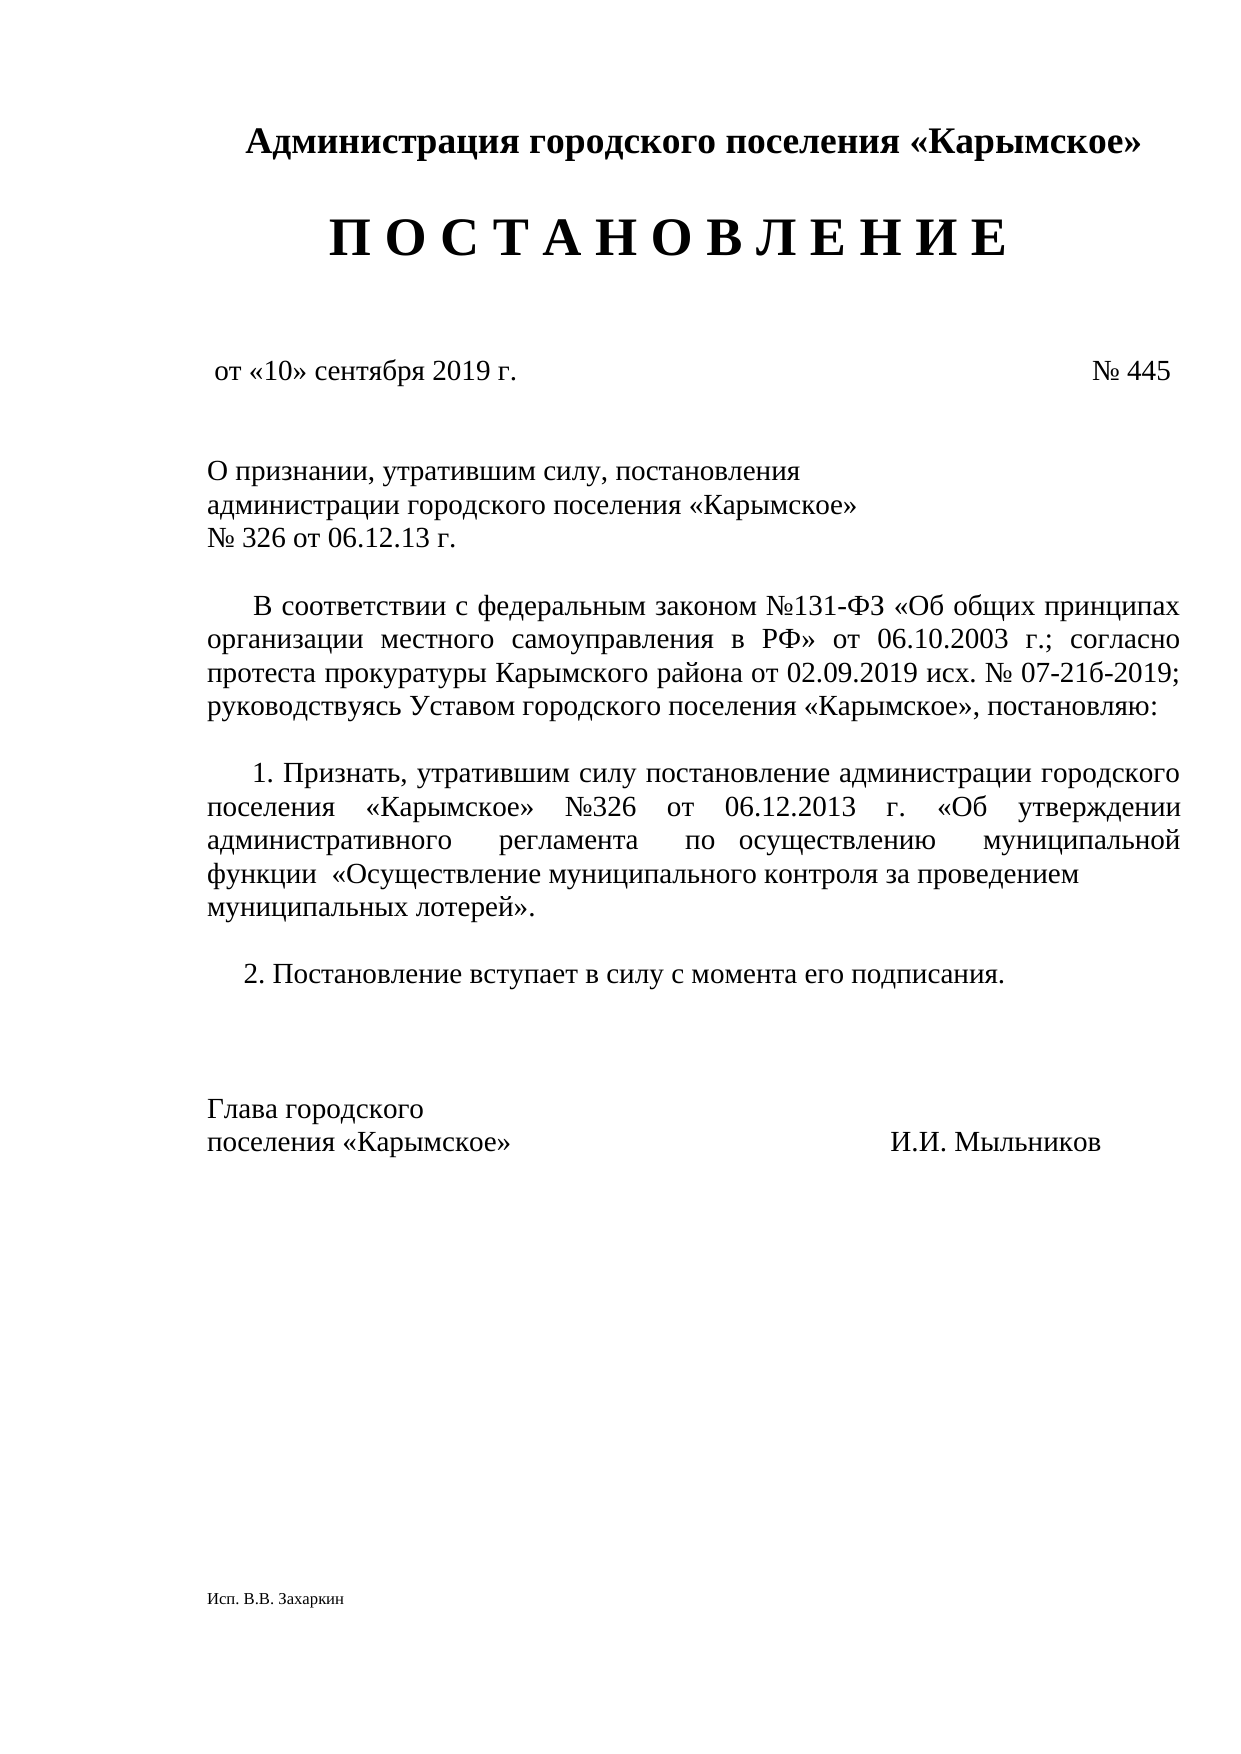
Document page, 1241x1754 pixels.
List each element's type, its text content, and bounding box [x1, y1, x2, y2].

text 1. Признать, утратившим силу постановление администрации городского поселения «Карымское» №326 от 06.12.2013 г. «Об утверждении административного регламента по осуществлению муниципальной функции «Осуществление муниципального контроля за проведением [207, 755, 1181, 889]
text поселения «Карымское» И.И. Мыльников [207, 1124, 1181, 1158]
text Администрация городского поселения «Карымское» [207, 118, 1181, 161]
text администрации городского поселения «Карымское» [207, 487, 1181, 521]
text В соответствии с федеральным законом №131-ФЗ «Об общих принципах организации местного самоуправления в РФ» от 06.10.2003 г.; согласно протеста прокуратуры Карымского района от 02.09.2019 исх. № 07-21б-2019; руководствуясь Уставом городского поселения «Карымское», постановляю: [207, 588, 1181, 722]
text от «10» сентября 2019 г. № 445 [207, 353, 1181, 386]
text Исп. В.В. Захаркин [207, 1589, 1181, 1608]
text П О С Т А Н О В Л Е Н И Е [207, 204, 1181, 267]
text 2. Постановление вступает в силу с момента его подписания. [207, 957, 1181, 990]
text муниципальных лотерей». [207, 889, 1181, 923]
text Глава городского [207, 1091, 1181, 1124]
text О признании, утратившим силу, постановления [207, 453, 1181, 487]
text № 326 от 06.12.13 г. [207, 521, 1181, 554]
